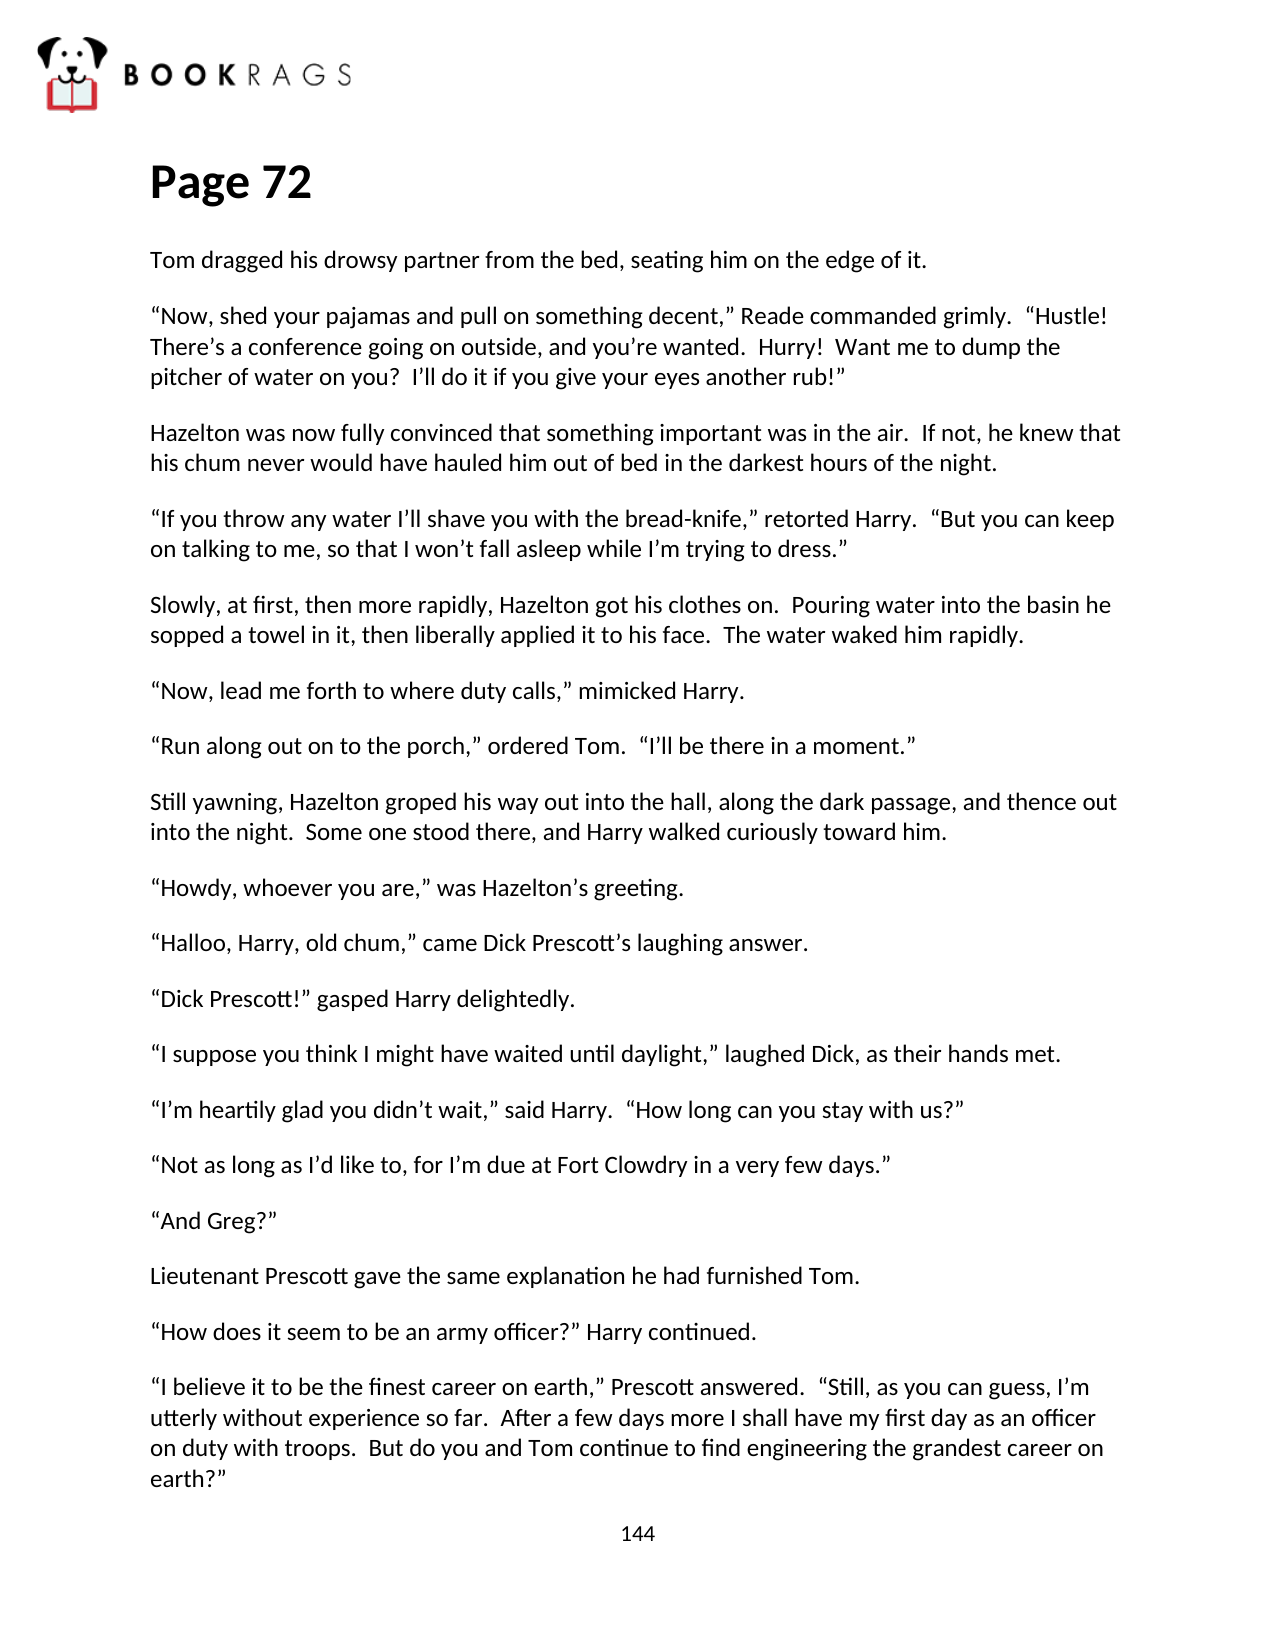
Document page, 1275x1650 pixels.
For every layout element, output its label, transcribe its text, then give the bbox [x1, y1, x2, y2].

text “I believe it to be the finest career on earth,” Prescott answered. “Still, as you can guess, I’m utterly without experience so far. After a few days more I shall have my first day as an officer on duty with troops. But do you and Tom continue to find engineering the grandest career on earth?” [150, 1372, 1125, 1494]
text “Run along out on to the porch,” ordered Tom. “I’ll be there in a moment.” [150, 730, 1125, 761]
text Slowly, at first, then more rapidly, Hazelton got his clothes on. Pouring water into the basin he sopped a towel in it, then liberally applied it to his face. The water waked him rapidly. [150, 589, 1125, 650]
text Still yawning, Hazelton groped his way out into the hall, along the dark passage, and thence out into the night. Some one stood there, and Harry walked curiously toward him. [150, 786, 1125, 847]
text “If you throw any water I’ll shave you with the bread-knife,” retorted Harry. “But you can keep on talking to me, so that I won’t fall asleep while I’m trying to dress.” [150, 503, 1125, 564]
text “Halloo, Harry, old chum,” came Dick Prescott’s laughing answer. [150, 927, 1125, 958]
text Page 72 [150, 150, 1125, 211]
text “And Greg?” [150, 1205, 1125, 1236]
text “Now, lead me forth to where duty calls,” mimicked Harry. [150, 675, 1125, 705]
text Hazelton was now fully convinced that something important was in the air. If not, he knew that his chum never would have hauled him out of bed in the darkest hours of the night. [150, 417, 1125, 478]
text “Now, shed your pajamas and pull on something decent,” Reade commanded grimly. “Hustle! There’s a conference going on outside, and you’re wanted. Hurry! Want me to dump the pitcher of water on you? I’ll do it if you give your eyes another rub!” [150, 300, 1125, 392]
text Lieutenant Prescott gave the same explanation he had furnished Tom. [150, 1261, 1125, 1291]
picture [37, 37, 351, 113]
text “I’m heartily glad you didn’t wait,” said Harry. “How long can you stay with us?” [150, 1094, 1125, 1124]
text “I suppose you think I might have waited until daylight,” laughed Dick, as their hands met. [150, 1038, 1125, 1069]
text “How does it seem to be an army officer?” Harry continued. [150, 1316, 1125, 1347]
text “Howdy, whoever you are,” was Hazelton’s greeting. [150, 872, 1125, 902]
text Tom dragged his drowsy partner from the bed, seating him on the edge of it. [150, 244, 1125, 275]
text “Dick Prescott!” gasped Harry delightedly. [150, 983, 1125, 1013]
text “Not as long as I’d like to, for I’m due at Fort Clowdry in a very few days.” [150, 1149, 1125, 1180]
